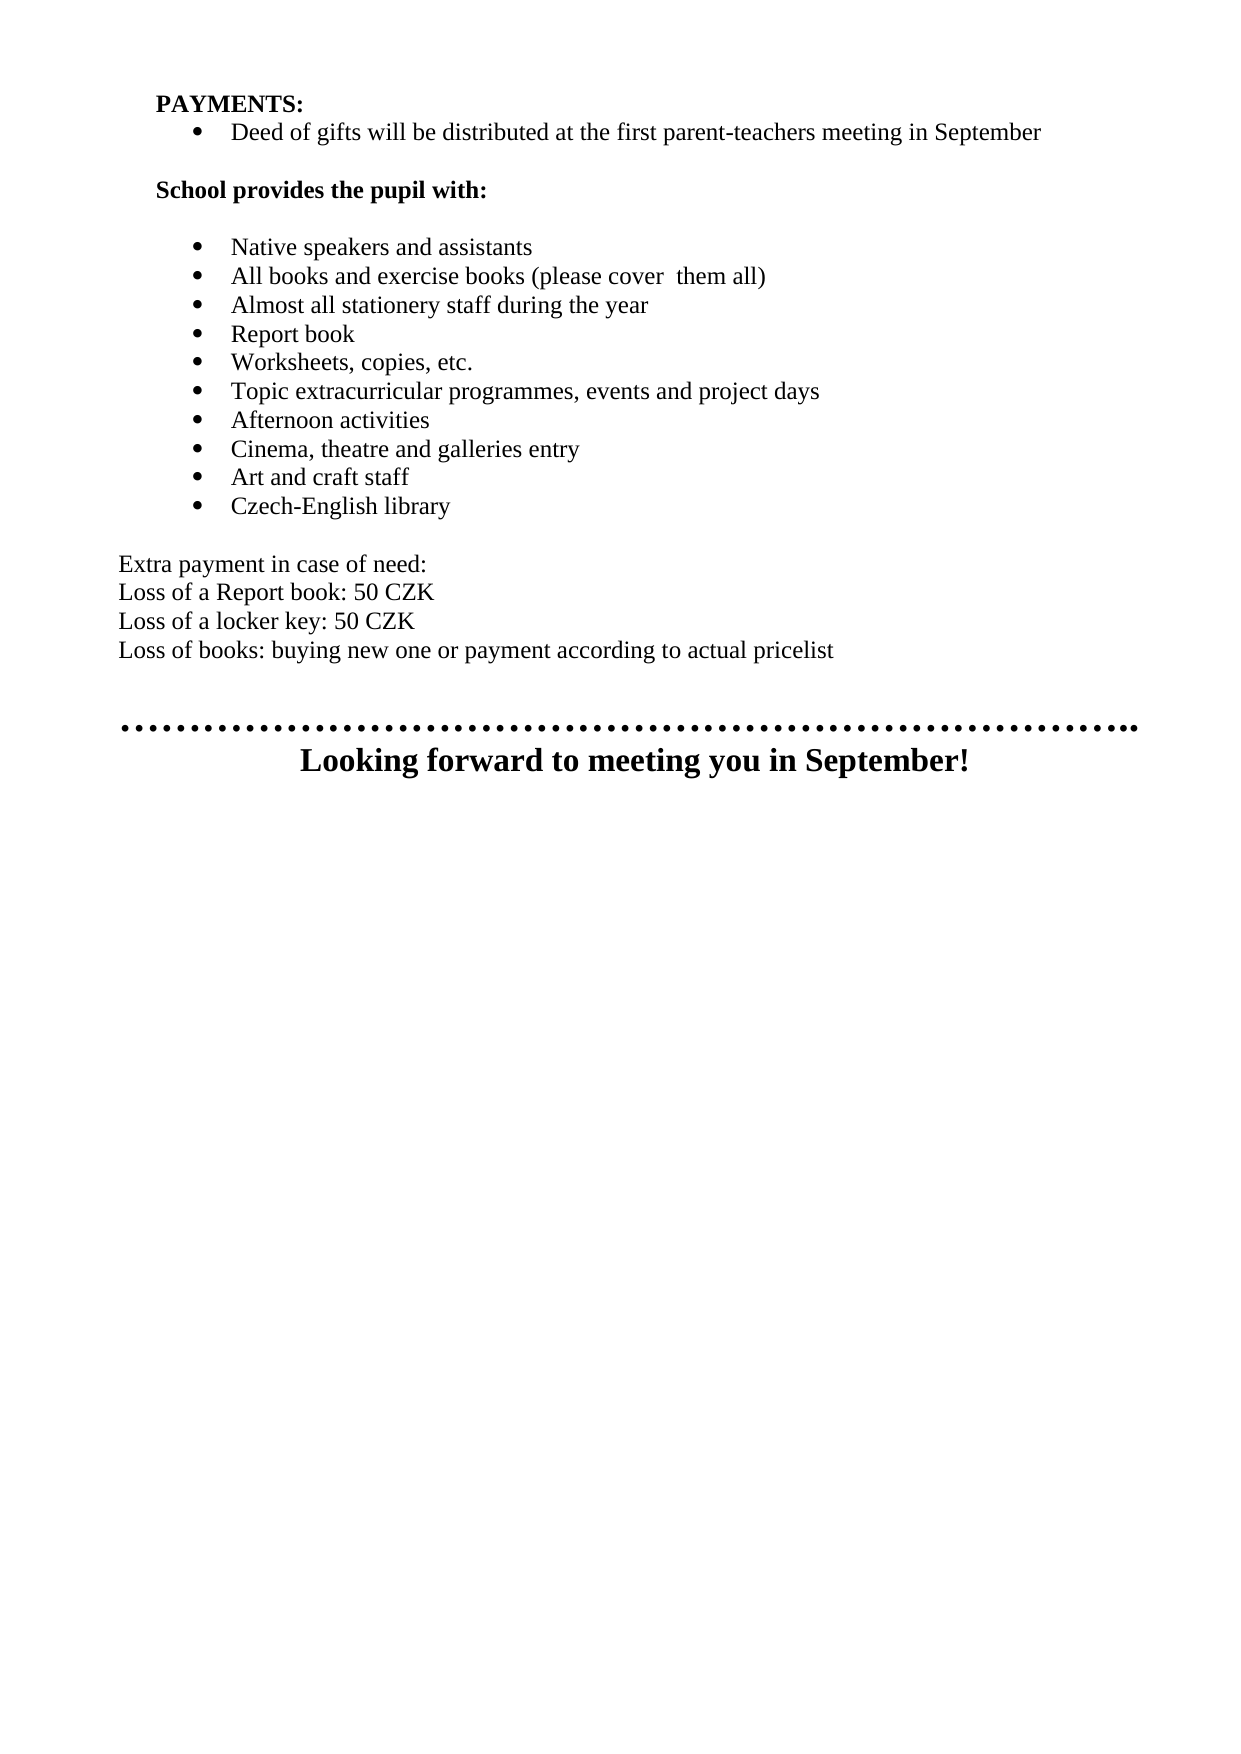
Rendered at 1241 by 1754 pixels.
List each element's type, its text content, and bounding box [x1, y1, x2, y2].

list Art and craft staff [193, 462, 1152, 491]
list Cinema, theatre and galleries entry [193, 434, 1152, 462]
list All books and exercise books (please cover them all) [193, 261, 1152, 290]
list Native speakers and assistants [193, 232, 1152, 261]
list Afternoon activities [193, 405, 1152, 434]
text School provides the pupil with: [156, 175, 1152, 204]
text PAYMENTS: [156, 89, 1152, 117]
list Czech-English library [193, 491, 1152, 520]
text Loss of a Report book: 50 CZK [118, 577, 1152, 606]
list Topic extracurricular programmes, events and project days [193, 376, 1152, 405]
list Worksheets, copies, etc. [193, 347, 1152, 376]
list Report book [193, 319, 1152, 347]
list Almost all stationery staff during the year [193, 290, 1152, 319]
text ……………………………………………………………….. [118, 692, 1152, 740]
text Loss of a locker key: 50 CZK [118, 606, 1152, 635]
text Extra payment in case of need: [118, 549, 1152, 577]
list Deed of gifts will be distributed at the first parent-teachers meeting in September [193, 117, 1152, 146]
text Looking forward to meeting you in September! [118, 740, 1152, 779]
text Loss of books: buying new one or payment according to actual pricelist [118, 635, 1152, 664]
